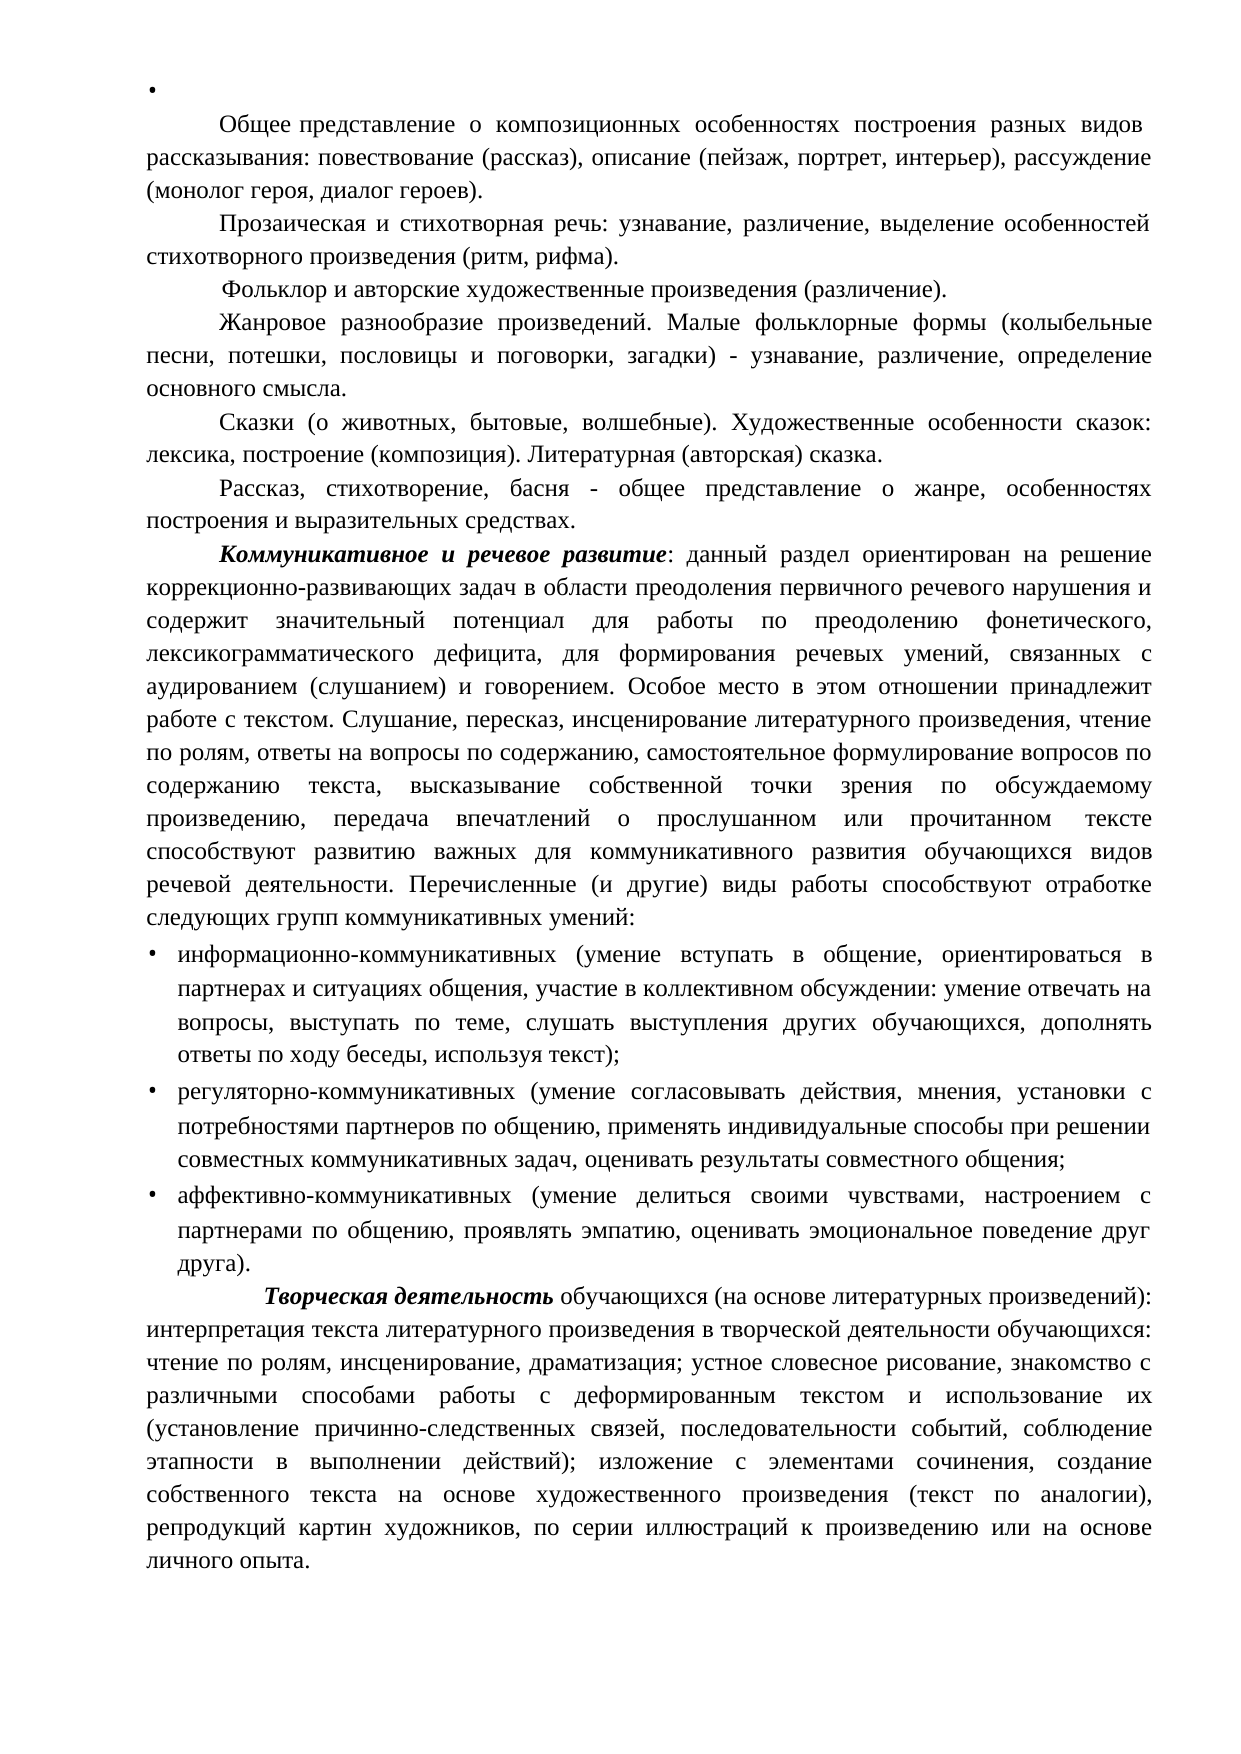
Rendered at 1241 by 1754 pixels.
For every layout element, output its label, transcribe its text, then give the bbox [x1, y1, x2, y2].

text Коммуникативное и речевое развитие: данный раздел ориентирован на решение коррекционно-развивающих задач в области преодоления первичного речевого нарушения и содержит значительный потенциал для работы по преодолению фонетического, лексикограмматического дефицита, для формирования речевых умений, связанных с аудированием (слушанием) и говорением. Особое место в этом отношении принадлежит работе с текстом. Слушание, пересказ, инсценирование литературного произведения, чтение по ролям, ответы на вопросы по содержанию, самостоятельное формулирование вопросов по содержанию текста, высказывание собственной точки зрения по обсуждаемому произведению, передача впечатлений о прослушанном или прочитанном тексте способствуют развитию важных для коммуникативного развития обучающихся видов речевой деятельности. Перечисленные (и другие) виды работы способствуют отработке следующих групп коммуникативных умений: [146, 539, 1152, 931]
text рассказывания: повествование (рассказ), описание (пейзаж, портрет, интерьер), рассуждение (монолог героя, диалог героев). [146, 142, 1152, 204]
list аффективно-коммуникативных (умение делиться своими чувствами, настроением с партнерами по общению, проявлять эмпатию, оценивать эмоциональное поведение друг друга). [148, 1177, 1151, 1277]
text Жанровое разнообразие произведений. Малые фольклорные формы (колыбельные песни, потешки, пословицы и поговорки, загадки) - узнавание, различение, определение основного смысла. [146, 307, 1152, 402]
text Творческая деятельность обучающихся (на основе литературных произведений): интерпретация текста литературного произведения в творческой деятельности обучающихся: чтение по ролям, инсценирование, драматизация; устное словесное рисование, знакомство с различными способами работы с деформированным текстом и использование их (установление причинно-следственных связей, последовательности событий, соблюдение этапности в выполнении действий); изложение с элементами сочинения, создание собственного текста на основе художественного произведения (текст по аналогии), репродукций картин художников, по серии иллюстраций к произведению или на основе личного опыта. [146, 1281, 1152, 1574]
text Общее представление о композиционных особенностях построения разных видов [219, 109, 1213, 138]
text Рассказ, стихотворение, басня - общее представление о жанре, особенностях построения и выразительных средствах. [146, 473, 1152, 534]
text • [148, 73, 1213, 107]
text Прозаическая и стихотворная речь: узнавание, различение, выделение особенностей стихотворного произведения (ритм, рифма). [146, 208, 1151, 270]
list информационно-коммуникативных (умение вступать в общение, ориентироваться в партнерах и ситуациях общения, участие в коллективном обсуждении: умение отвечать на вопросы, выступать по теме, слушать выступления других обучающихся, дополнять ответы по ходу беседы, используя текст); [148, 935, 1152, 1068]
list регуляторно-коммуникативных (умение согласовывать действия, мнения, установки с потребностями партнеров по общению, применять индивидуальные способы при решении совместных коммуникативных задач, оценивать результаты совместного общения; [148, 1073, 1152, 1173]
text Сказки (о животных, бытовые, волшебные). Художественные особенности сказок: лексика, построение (композиция). Литературная (авторская) сказка. [146, 407, 1152, 468]
text Фольклор и авторские художественные произведения (различение). [221, 274, 1213, 303]
